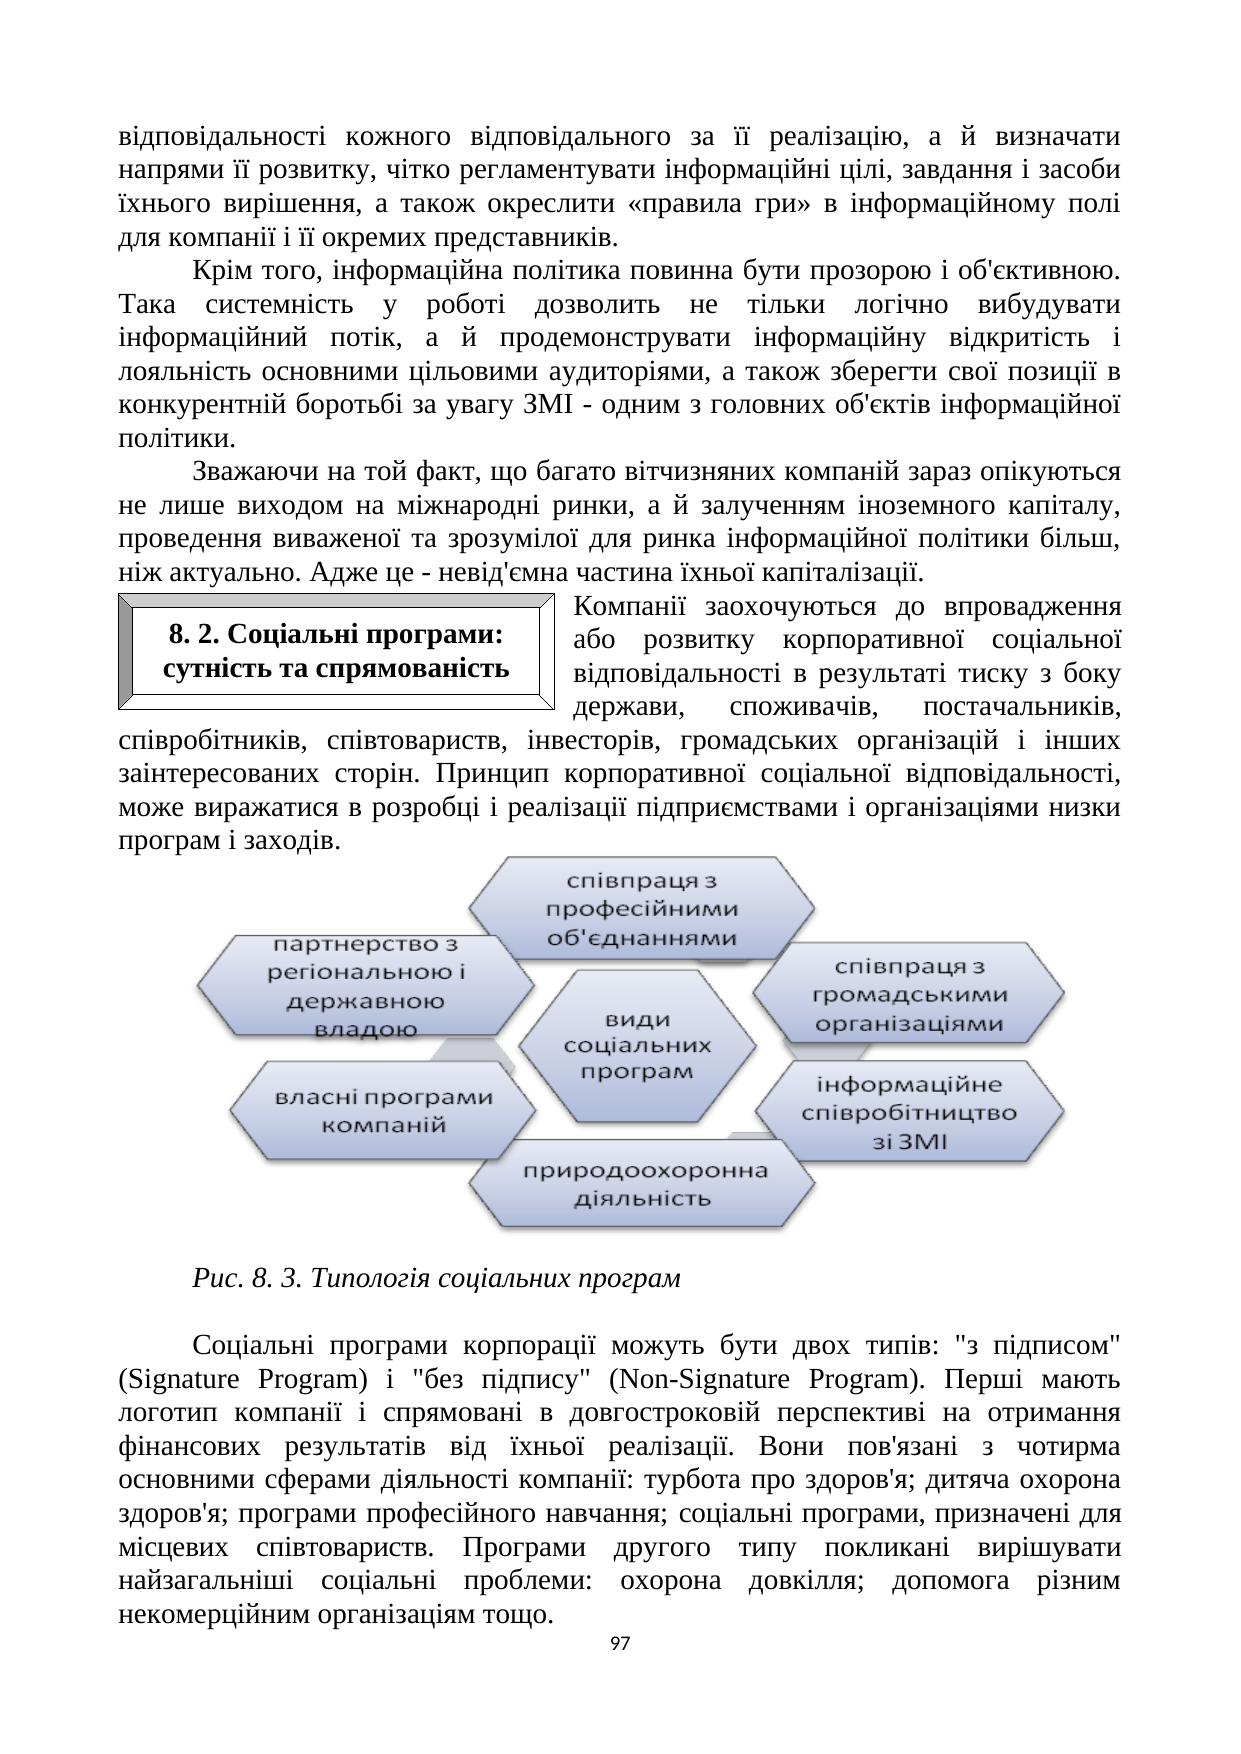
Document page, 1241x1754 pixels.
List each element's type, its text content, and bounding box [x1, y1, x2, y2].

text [118, 118, 1122, 252]
text Компанії заохочуються до впровадження або розвитку корпоративної соціальної відповідальності в результаті тиску з боку держави, споживачів, постачальників, співробітників, співтовариств, інвесторів, громадських організацій і інших заінтересованих сторін. Принцип корпоративної соціальної відповідальності, може виражатися в розробці і реалізації підприємствами і організаціями низки програм і заходів. [118, 588, 1122, 856]
text Зважаючи на той факт, що багато вітчизняних компаній зараз опікуються не лише виходом на міжнародні ринки, а й залученням іноземного капіталу, проведення виваженої та зрозумілої для ринка інформаційної політики більш, ніж актуально. Адже це - невід'ємна частина їхньої капіталізації. [118, 453, 1122, 588]
text Соціальні програми корпорації можуть бути двох типів: "з підписом" (Signature Program) і "без підпису" (Non-Signature Program). Перші мають логотип компанії і спрямовані в довгостроковій перспективі на отримання фінансових результатів від їхньої реалізації. Вони пов'язані з чотирма основними сферами діяльності компанії: турбота про здоров'я; дитяча охорона здоров'я; програми професійного навчання; соціальні програми, призначені для місцевих співтовариств. Програми другого типу покликані вирішувати найзагальніші соціальні проблеми: охорона довкілля; допомога різним некомерційним організаціям тощо. [118, 1327, 1122, 1629]
text Рис. 8. 3. Типологія соціальних програм [118, 1260, 1122, 1294]
text Крім того, інформаційна політика повинна бути прозорою і об'єктивною. Така системність у роботі дозволить не тільки логічно вибудувати інформаційний потік, а й продемонструвати інформаційну відкритість і лояльність основними цільовими аудиторіями, а також зберегти свої позиції в конкурентній боротьбі за увагу ЗМІ - одним з головних об'єктів інформаційної політики. [118, 252, 1122, 453]
picture [191, 855, 1074, 1236]
